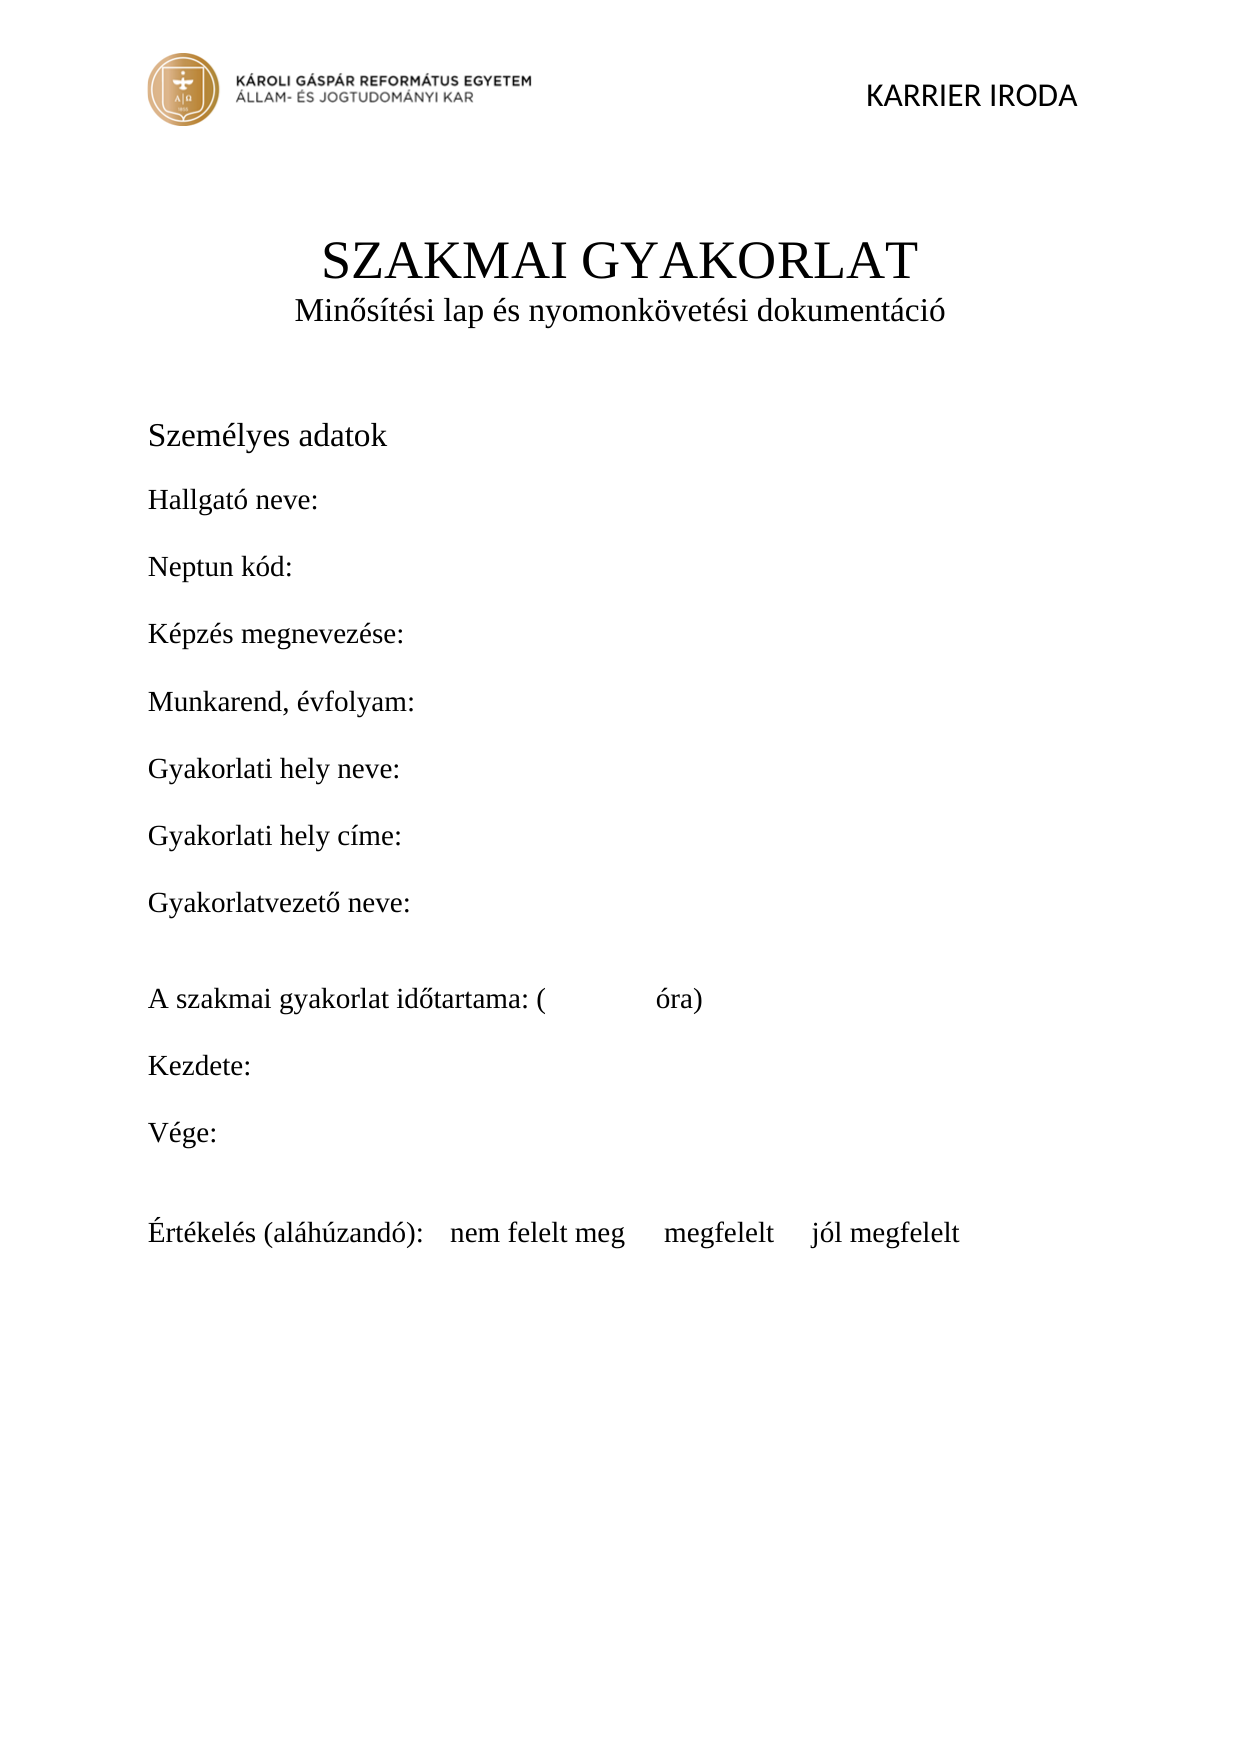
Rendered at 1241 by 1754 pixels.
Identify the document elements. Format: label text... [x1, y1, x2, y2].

text Minősítési lap és nyomonkövetési dokumentáció [148, 291, 1093, 329]
text Értékelés (aláhúzandó): nem felelt meg megfelelt jól megfelelt [148, 1216, 1093, 1249]
text Hallgató neve: [148, 482, 1093, 516]
text Neptun kód: [148, 549, 1093, 583]
text Képzés megnevezése: [148, 617, 1093, 650]
text Kezdete: [148, 1048, 1093, 1081]
text Vége: [148, 1115, 1093, 1148]
text SZAKMAI GYAKORLAT [148, 228, 1093, 291]
text Gyakorlati hely címe: [148, 818, 1093, 851]
text A szakmai gyakorlat időtartama: ( óra) [148, 981, 1093, 1014]
text Gyakorlatvezető neve: [148, 885, 1093, 918]
text Gyakorlati hely neve: [148, 751, 1093, 784]
picture [147, 53, 594, 126]
text Munkarend, évfolyam: [148, 684, 1093, 717]
text Személyes adatok [148, 415, 1093, 454]
